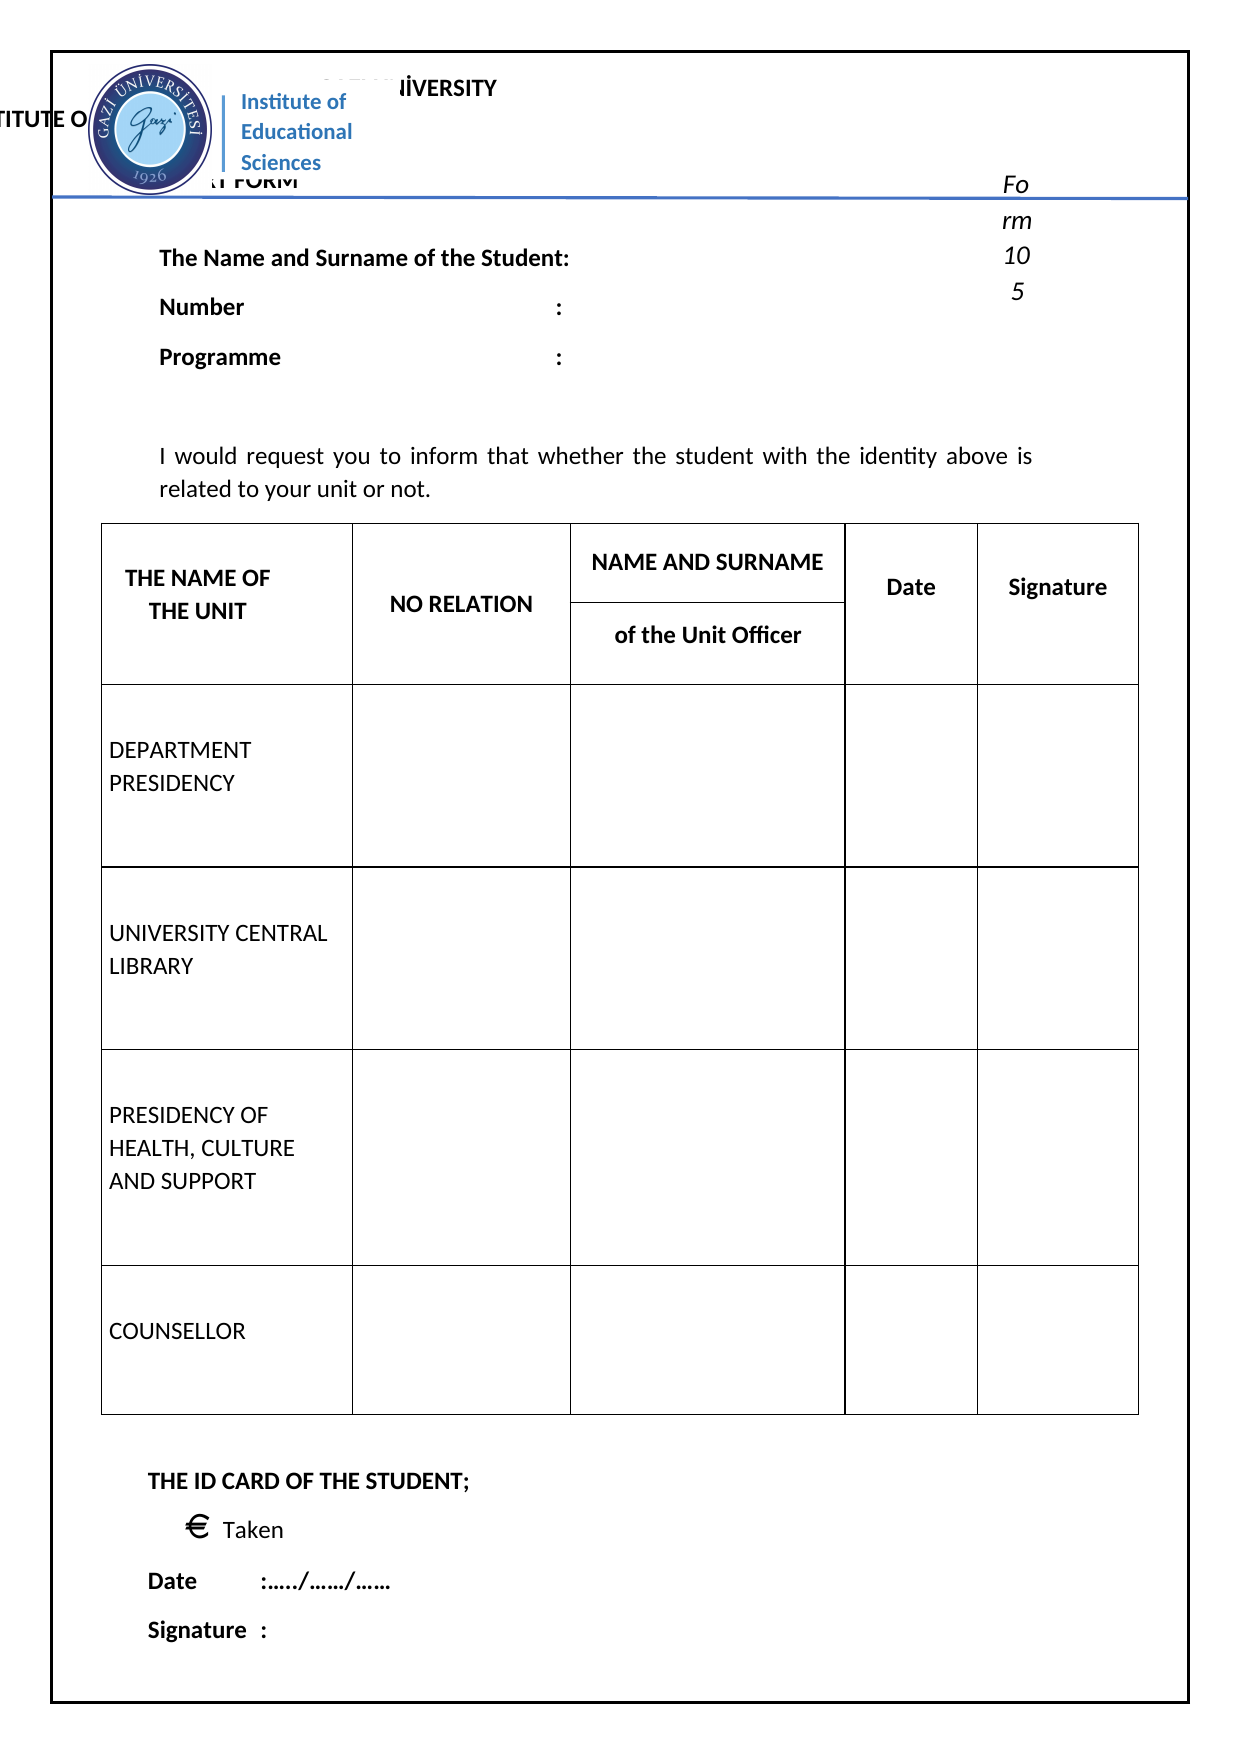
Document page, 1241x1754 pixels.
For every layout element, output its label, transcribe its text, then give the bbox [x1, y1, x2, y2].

list Taken [185, 1514, 1034, 1546]
table_cell [846, 685, 977, 866]
table_cell [353, 868, 570, 1049]
table_cell [353, 685, 570, 866]
table_cell [846, 1266, 977, 1414]
table_cell UNIVERSITY CENTRAL LIBRARY [102, 868, 352, 1049]
text The Name and Surname of the Student: [159, 242, 1034, 272]
table_cell [978, 685, 1138, 866]
text Signature : [148, 1614, 1034, 1645]
table_header THE NAME OF THE UNIT [102, 524, 352, 684]
table_cell DEPARTMENT PRESIDENCY [102, 685, 352, 866]
table_header Date [846, 524, 977, 684]
text Programme : [159, 341, 1034, 371]
table_cell [846, 1050, 977, 1264]
text Date :…../……/…… [148, 1565, 1034, 1596]
table_cell [571, 1050, 844, 1264]
table_header NO RELATION [353, 524, 570, 684]
table_cell [353, 1266, 570, 1414]
table_header NAME AND SURNAME [571, 524, 844, 602]
table_cell [978, 1266, 1138, 1414]
table_cell PRESIDENCY OF HEALTH, CULTURE AND SUPPORT [102, 1050, 352, 1264]
text Number : [159, 291, 1034, 322]
table_cell of the Unit Officer [571, 603, 844, 684]
table_cell [571, 868, 844, 1049]
text I would request you to inform that whether the student with the identity above is related to your unit or not. [159, 440, 1034, 503]
text THE ID CARD OF THE STUDENT; [148, 1465, 1034, 1495]
table_cell [978, 868, 1138, 1049]
table_cell [353, 1050, 570, 1264]
table_cell [846, 868, 977, 1049]
table_cell [978, 1050, 1138, 1264]
table_header Signature [978, 524, 1138, 684]
table_cell [571, 685, 844, 866]
table_cell COUNSELLOR [102, 1266, 352, 1414]
picture [88, 64, 212, 195]
table_cell [571, 1266, 844, 1414]
